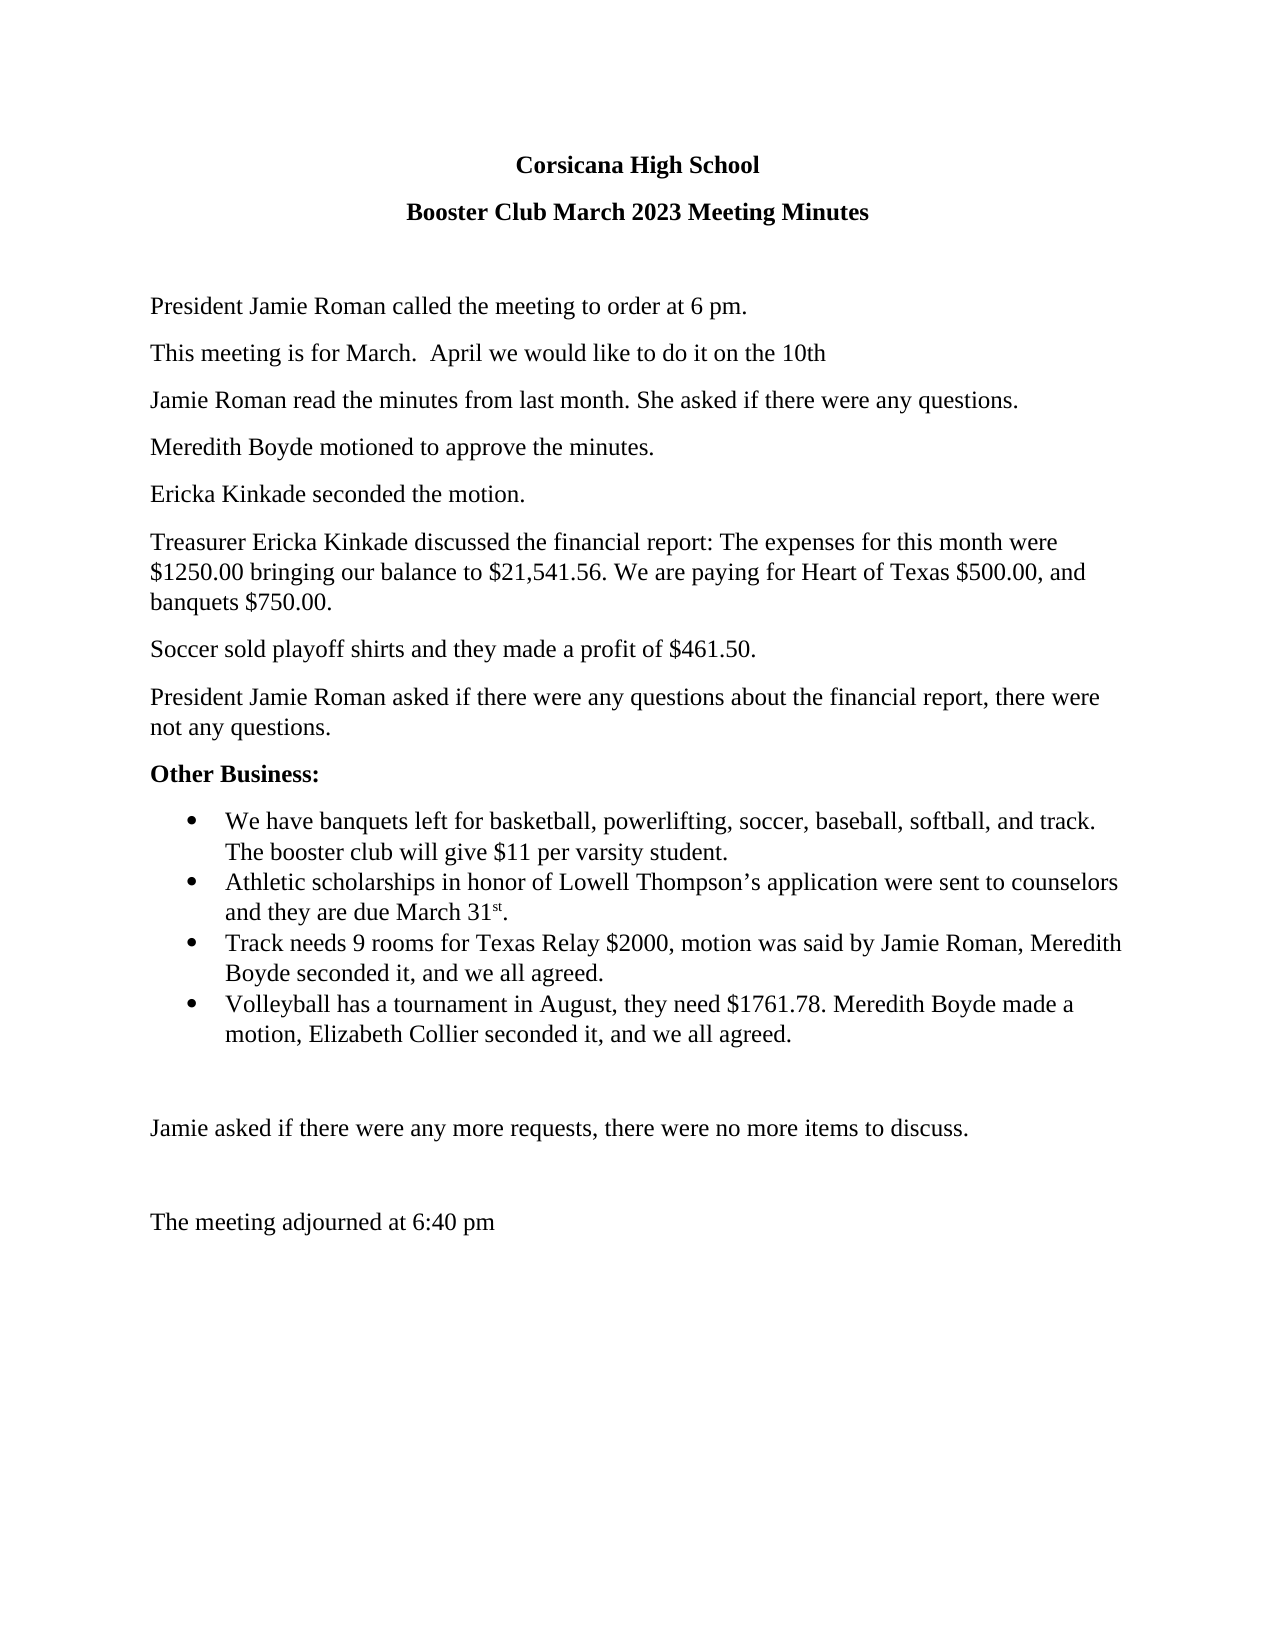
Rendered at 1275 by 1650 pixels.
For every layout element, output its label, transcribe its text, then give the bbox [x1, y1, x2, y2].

text Soccer sold playoff shirts and they made a profit of $461.50. [150, 634, 1125, 663]
list Track needs 9 rooms for Texas Relay $2000, motion was said by Jamie Roman, Meredith Boyde seconded it, and we all agreed. [187, 928, 1125, 987]
text Booster Club March 2023 Meeting Minutes [150, 197, 1125, 226]
text Jamie Roman read the minutes from last month. She asked if there were any questions. [150, 385, 1125, 414]
list We have banquets left for basketball, powerlifting, soccer, baseball, softball, and track. The booster club will give $11 per varsity student. [187, 806, 1125, 865]
text Other Business: [150, 759, 1125, 788]
text President Jamie Roman called the meeting to order at 6 pm. [150, 291, 1125, 320]
text This meeting is for March. April we would like to do it on the 10th [150, 338, 1125, 367]
text Meredith Boyde motioned to approve the minutes. [150, 432, 1125, 461]
list Volleyball has a tournament in August, they need $1761.78. Meredith Boyde made a motion, Elizabeth Collier seconded it, and we all agreed. [187, 989, 1125, 1048]
text Treasurer Ericka Kinkade discussed the financial report: The expenses for this month were $1250.00 bringing our balance to $21,541.56. We are paying for Heart of Texas $500.00, and banquets $750.00. [150, 527, 1125, 616]
text Corsicana High School [150, 150, 1125, 179]
text Ericka Kinkade seconded the motion. [150, 479, 1125, 508]
text The meeting adjourned at 6:40 pm [150, 1207, 1125, 1236]
list Athletic scholarships in honor of Lowell Thompson’s application were sent to counselors and they are due March 31st. [187, 867, 1125, 926]
text Jamie asked if there were any more requests, there were no more items to discuss. [150, 1113, 1125, 1142]
text President Jamie Roman asked if there were any questions about the financial report, there were not any questions. [150, 682, 1125, 741]
